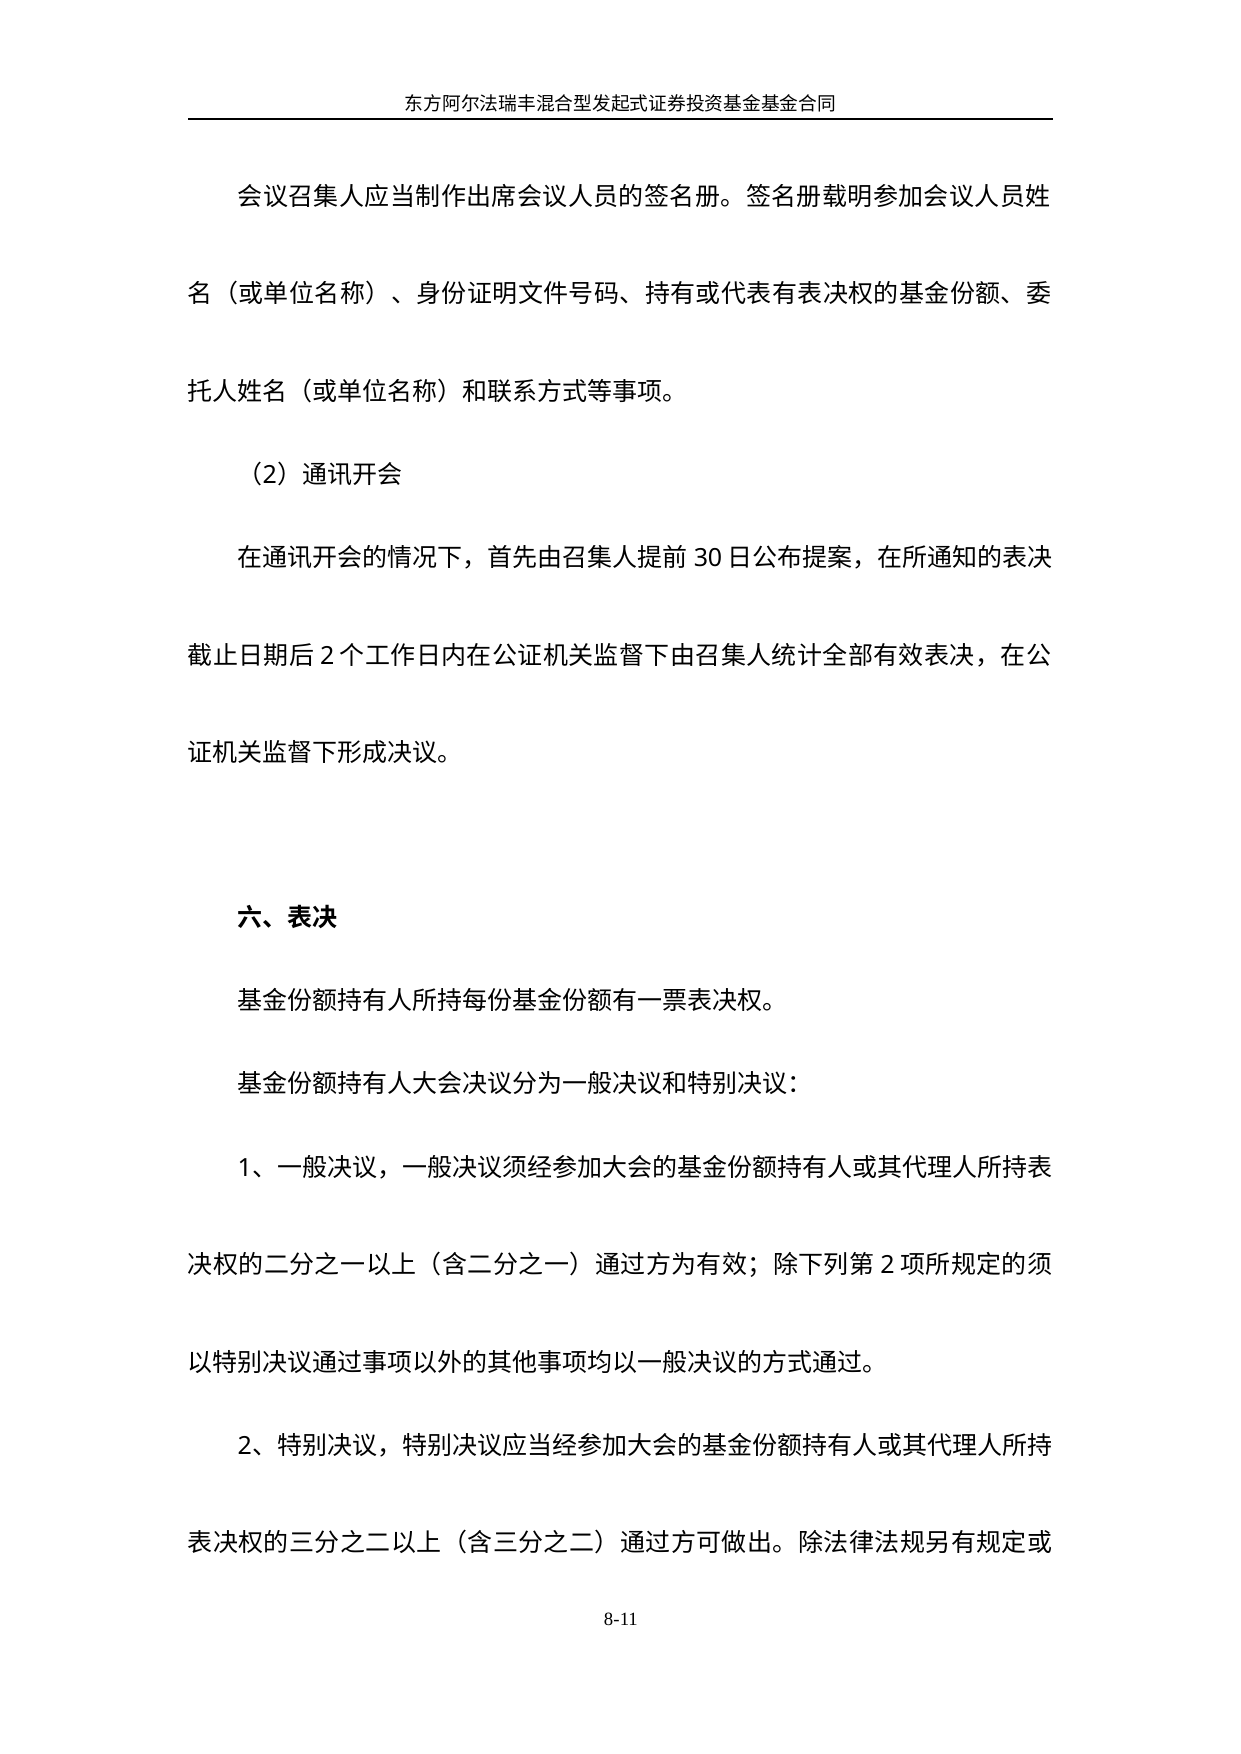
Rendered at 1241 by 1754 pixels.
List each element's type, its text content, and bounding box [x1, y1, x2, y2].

text （2）通讯开会 [187, 440, 1053, 505]
text 会议召集人应当制作出席会议人员的签名册。签名册载明参加会议人员姓名（或单位名称）、身份证明文件号码、持有或代表有表决权的基金份额、委托人姓名（或单位名称）和联系方式等事项。 [187, 162, 1053, 422]
text 六、表决 [187, 883, 1053, 948]
text 1、一般决议，一般决议须经参加大会的基金份额持有人或其代理人所持表决权的二分之一以上（含二分之一）通过方为有效；除下列第2项所规定的须以特别决议通过事项以外的其他事项均以一般决议的方式通过。 [187, 1133, 1053, 1393]
text 基金份额持有人大会决议分为一般决议和特别决议： [187, 1049, 1053, 1114]
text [187, 1411, 1053, 1573]
text 基金份额持有人所持每份基金份额有一票表决权。 [187, 966, 1053, 1031]
text 在通讯开会的情况下，首先由召集人提前30日公布提案，在所通知的表决截止日期后2个工作日内在公证机关监督下由召集人统计全部有效表决，在公证机关监督下形成决议。 [187, 523, 1053, 783]
